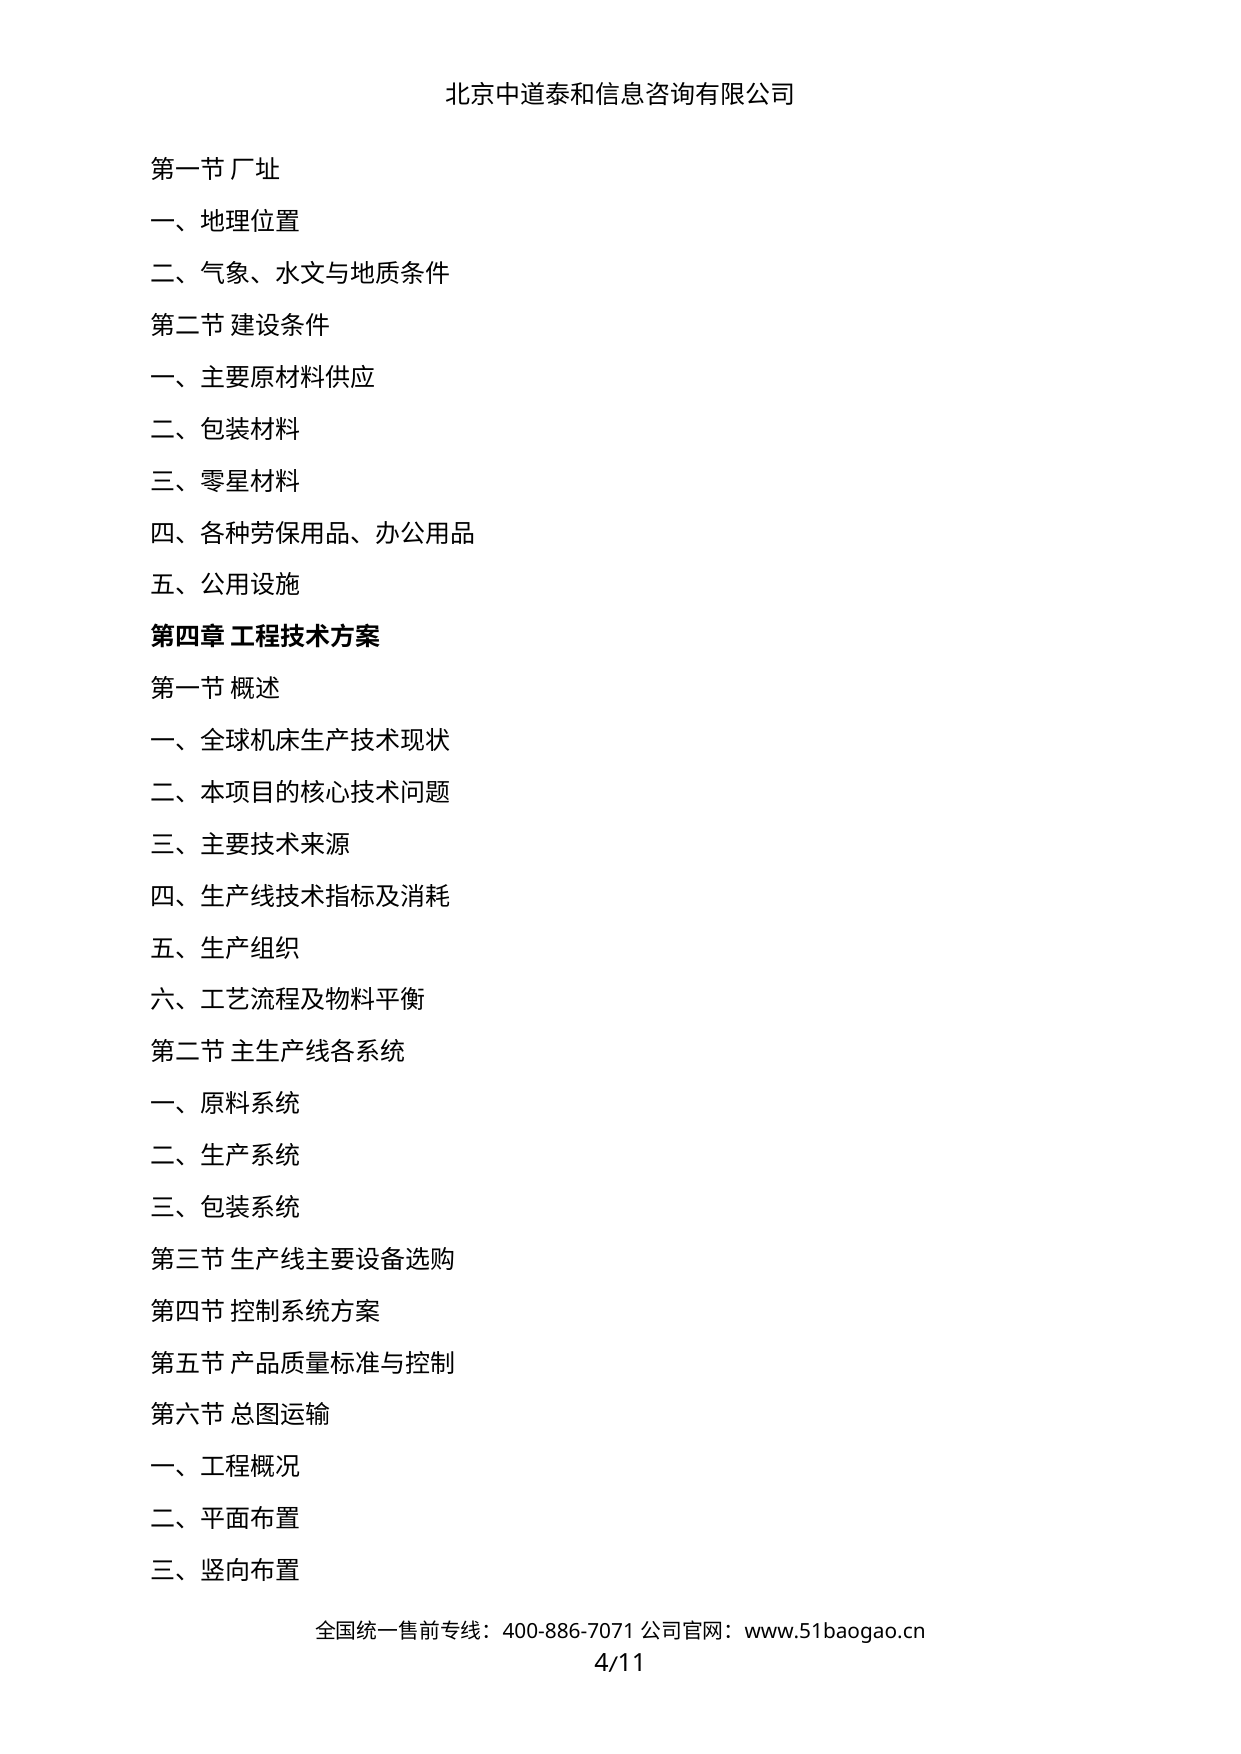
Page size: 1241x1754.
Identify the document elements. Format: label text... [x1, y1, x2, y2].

text 第四章 工程技术方案 [150, 617, 1090, 653]
text 第六节 总图运输 [150, 1395, 1090, 1431]
text 六、工艺流程及物料平衡 [150, 980, 1090, 1016]
text 第五节 产品质量标准与控制 [150, 1343, 1090, 1379]
text 二、本项目的核心技术问题 [150, 772, 1090, 809]
text 三、零星材料 [150, 461, 1090, 497]
text 一、工程概况 [150, 1447, 1090, 1483]
text 四、各种劳保用品、办公用品 [150, 513, 1090, 549]
text 一、地理位置 [150, 202, 1090, 238]
text 一、全球机床生产技术现状 [150, 721, 1090, 757]
text 二、平面布置 [150, 1499, 1090, 1535]
text 第二节 建设条件 [150, 306, 1090, 342]
text 一、主要原材料供应 [150, 357, 1090, 394]
text 二、气象、水文与地质条件 [150, 254, 1090, 290]
text 三、包装系统 [150, 1187, 1090, 1224]
text 四、生产线技术指标及消耗 [150, 876, 1090, 912]
text 第三节 生产线主要设备选购 [150, 1239, 1090, 1276]
text 五、生产组织 [150, 928, 1090, 964]
text 二、包装材料 [150, 409, 1090, 446]
text 第二节 主生产线各系统 [150, 1032, 1090, 1068]
text 五、公用设施 [150, 565, 1090, 601]
text 第四节 控制系统方案 [150, 1291, 1090, 1327]
text 三、竖向布置 [150, 1551, 1090, 1587]
text 第一节 概述 [150, 669, 1090, 705]
text 三、主要技术来源 [150, 824, 1090, 861]
text 第一节 厂址 [150, 150, 1090, 186]
text 二、生产系统 [150, 1136, 1090, 1172]
text 一、原料系统 [150, 1084, 1090, 1120]
